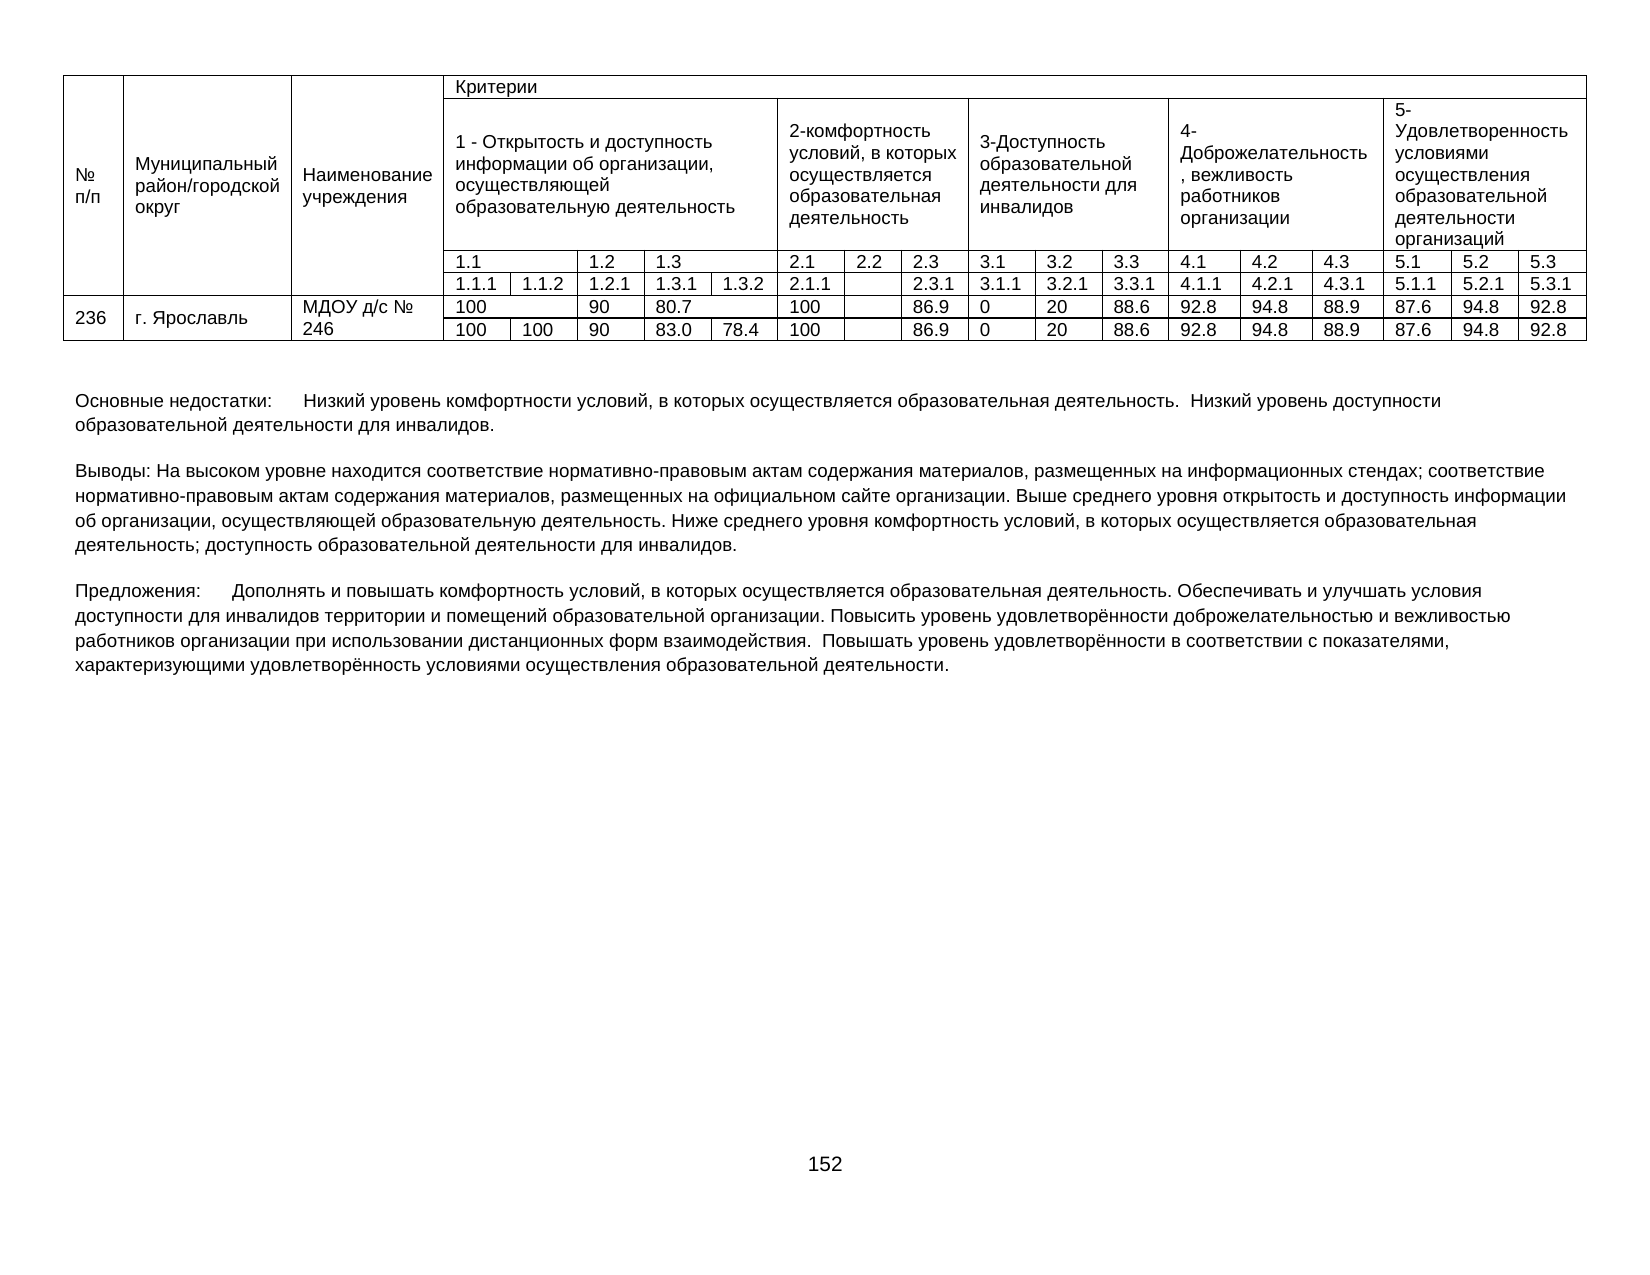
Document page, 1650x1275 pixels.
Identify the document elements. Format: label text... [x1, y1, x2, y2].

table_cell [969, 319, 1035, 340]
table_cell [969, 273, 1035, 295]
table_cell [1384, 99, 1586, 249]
text Основные недостатки: Низкий уровень комфортности условий, в которых осуществляется образовательная деятельность. Низкий уровень доступности образовательной деятельности для инвалидов. [75, 389, 1575, 436]
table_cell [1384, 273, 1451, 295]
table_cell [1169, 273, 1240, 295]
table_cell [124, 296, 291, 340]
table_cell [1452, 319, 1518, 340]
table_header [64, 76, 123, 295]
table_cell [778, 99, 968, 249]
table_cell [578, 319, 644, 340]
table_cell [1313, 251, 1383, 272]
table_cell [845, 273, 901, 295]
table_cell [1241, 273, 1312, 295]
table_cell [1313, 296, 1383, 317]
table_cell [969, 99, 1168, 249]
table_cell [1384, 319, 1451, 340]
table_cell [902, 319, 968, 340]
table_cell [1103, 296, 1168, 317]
text Предложения: Дополнять и повышать комфортность условий, в которых осуществляется образовательная деятельность. Обеспечивать и улучшать условия доступности для инвалидов территории и помещений образовательной организации. Повысить уровень удовлетворённости доброжелательностью и вежливостью работников организации при использовании дистанционных форм взаимодействия. Повышать уровень удовлетворённости в соответствии с показателями, характеризующими удовлетворённость условиями осуществления образовательной деятельности. [75, 580, 1575, 676]
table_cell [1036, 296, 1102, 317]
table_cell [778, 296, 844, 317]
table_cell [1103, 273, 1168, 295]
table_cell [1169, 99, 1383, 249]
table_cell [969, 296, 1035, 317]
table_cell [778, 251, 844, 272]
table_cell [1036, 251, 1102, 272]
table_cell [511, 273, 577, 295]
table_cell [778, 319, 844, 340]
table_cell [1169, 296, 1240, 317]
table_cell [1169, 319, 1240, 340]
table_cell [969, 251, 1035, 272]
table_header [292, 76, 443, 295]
text Выводы: На высоком уровне находится соответствие нормативно-правовым актам содержания материалов, размещенных на информационных стендах; соответствие нормативно-правовым актам содержания материалов, размещенных на официальном сайте организации. Выше среднего уровня открытость и доступность информации об организации, осуществляющей образовательную деятельность. Ниже среднего уровня комфортность условий, в которых осуществляется образовательная деятельность; доступность образовательной деятельности для инвалидов. [75, 460, 1575, 556]
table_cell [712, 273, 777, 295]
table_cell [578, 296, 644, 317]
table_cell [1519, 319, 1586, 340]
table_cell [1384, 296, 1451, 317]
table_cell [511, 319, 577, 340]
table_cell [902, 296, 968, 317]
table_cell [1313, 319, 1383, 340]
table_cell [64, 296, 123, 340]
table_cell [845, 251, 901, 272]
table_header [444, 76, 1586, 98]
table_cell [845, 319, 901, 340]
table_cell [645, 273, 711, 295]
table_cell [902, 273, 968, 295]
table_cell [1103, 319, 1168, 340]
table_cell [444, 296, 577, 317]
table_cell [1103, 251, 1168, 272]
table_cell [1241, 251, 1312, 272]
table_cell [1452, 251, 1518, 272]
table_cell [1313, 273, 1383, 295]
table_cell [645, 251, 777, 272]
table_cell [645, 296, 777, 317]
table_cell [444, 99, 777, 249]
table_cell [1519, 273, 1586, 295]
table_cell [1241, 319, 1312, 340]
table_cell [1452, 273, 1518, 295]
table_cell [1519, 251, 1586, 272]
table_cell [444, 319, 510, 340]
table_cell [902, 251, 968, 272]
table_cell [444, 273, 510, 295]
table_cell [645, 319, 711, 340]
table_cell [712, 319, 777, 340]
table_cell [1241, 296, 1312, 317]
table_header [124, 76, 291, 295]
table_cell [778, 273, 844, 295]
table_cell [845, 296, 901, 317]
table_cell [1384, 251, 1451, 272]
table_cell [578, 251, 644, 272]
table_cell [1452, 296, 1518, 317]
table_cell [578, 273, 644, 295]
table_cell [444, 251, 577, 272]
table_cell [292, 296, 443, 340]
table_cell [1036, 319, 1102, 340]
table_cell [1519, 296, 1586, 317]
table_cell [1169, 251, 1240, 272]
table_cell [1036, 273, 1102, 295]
